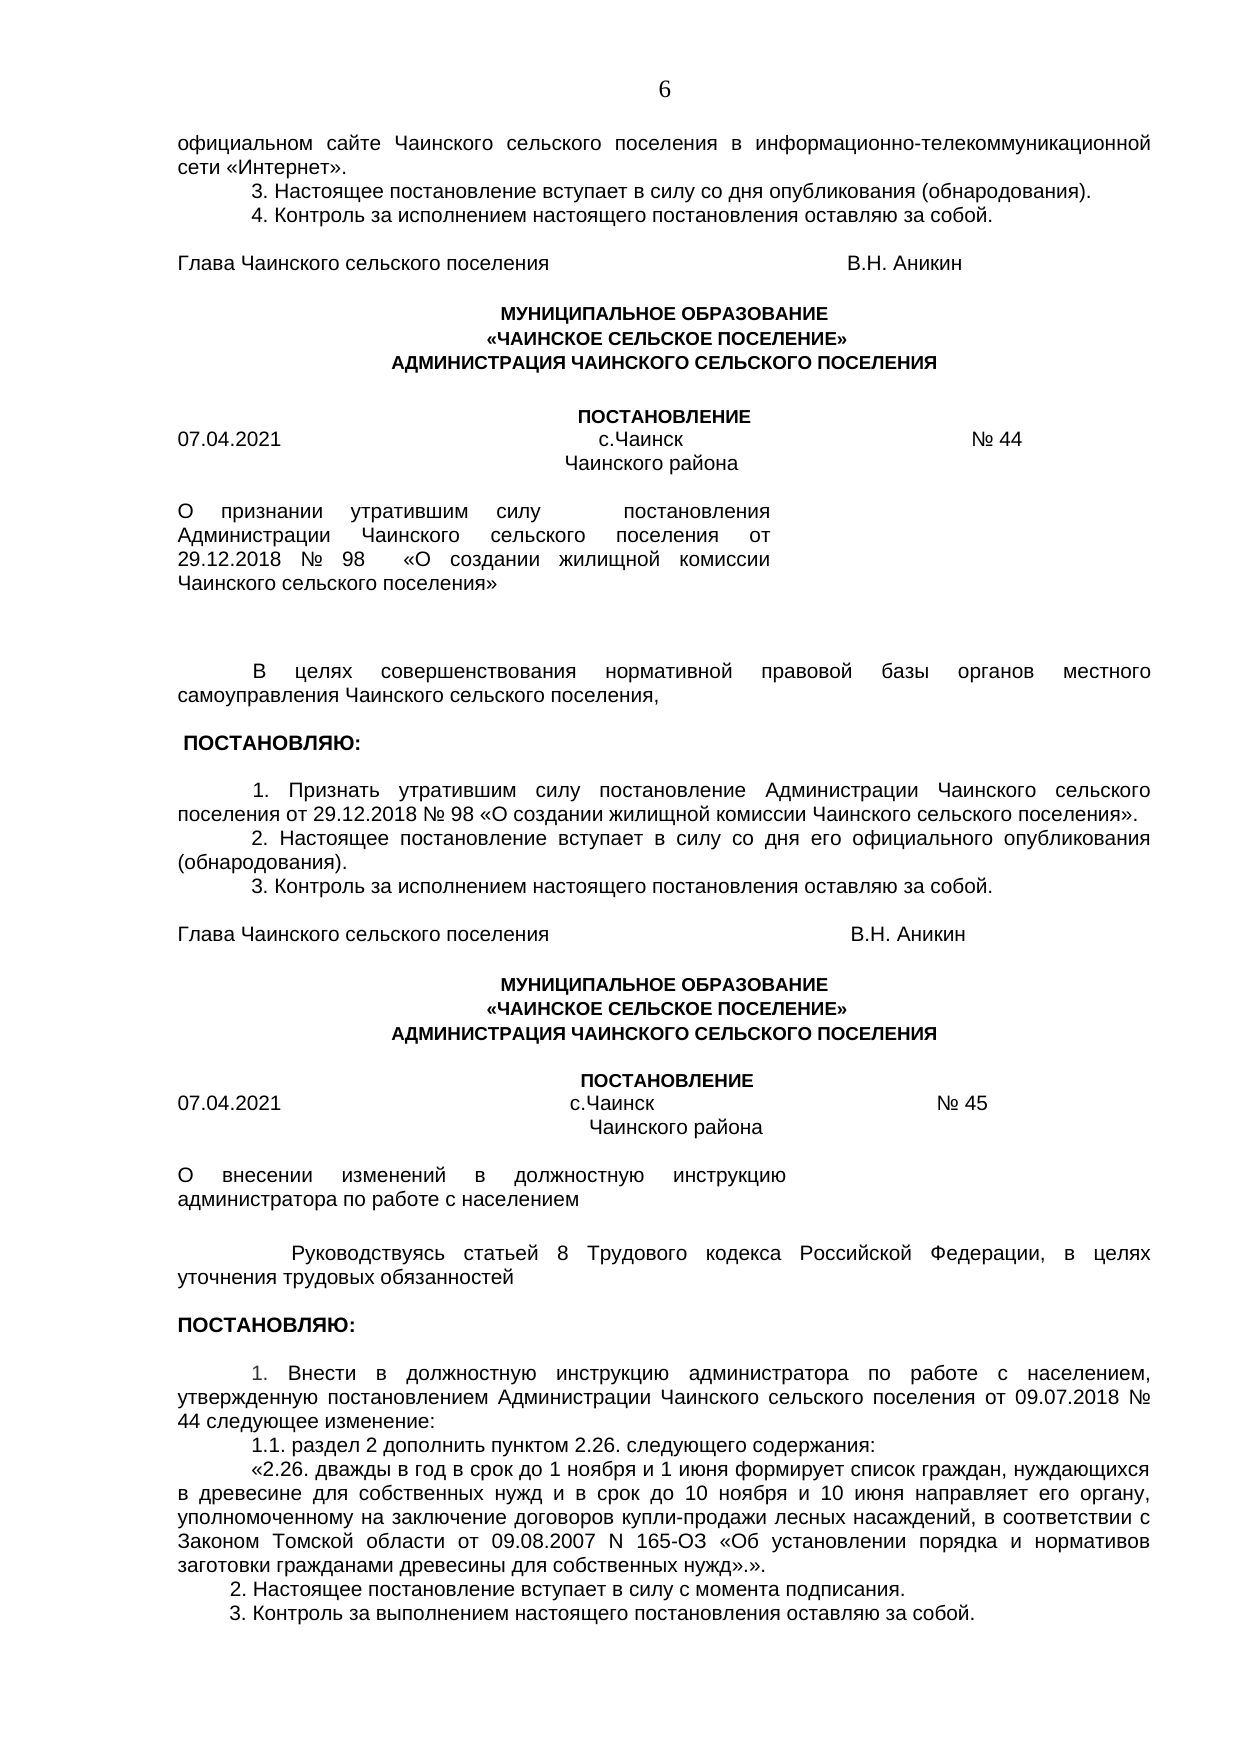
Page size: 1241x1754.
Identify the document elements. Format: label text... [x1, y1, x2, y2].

table_header О внесении изменений в должностную инструкцию администратора по работе с населением [166, 1163, 798, 1217]
table_header О признании утратившим силу постановления Администрации Чаинского сельского поселения от 29.12.2018 № 98 «О создании жилищной комиссии Чаинского сельского поселения» [166, 499, 782, 595]
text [177, 131, 1152, 179]
text 1.1. раздел 2 дополнить пунктом 2.26. следующего содержания: [177, 1433, 1152, 1457]
text МУНИЦИПАЛЬНОЕ ОБРАЗОВАНИЕ [177, 973, 1152, 995]
text Глава Чаинского сельского поселения В.Н. Аникин [177, 922, 1152, 946]
text 07.04.2021 с.Чаинск № 44 [177, 427, 1152, 451]
text Чаинского района [177, 451, 1152, 475]
text Руководствуясь статьей 8 Трудового кодекса Российской Федерации, в целях уточнения трудовых обязанностей [177, 1241, 1152, 1289]
text 1. Признать утратившим силу постановление Администрации Чаинского сельского поселения от 29.12.2018 № 98 «О создании жилищной комиссии Чаинского сельского поселения». [177, 778, 1152, 826]
text 4. Контроль за исполнением настоящего постановления оставляю за собой. [177, 203, 1152, 227]
text АДМИНИСТРАЦИЯ ЧАИНСКОГО СЕЛЬСКОГО ПОСЕЛЕНИЯ [177, 352, 1152, 374]
text 3. Контроль за выполнением настоящего постановления оставляю за собой. [177, 1600, 1152, 1624]
title «2.26. дважды в год в срок до 1 ноября и 1 июня формирует список граждан, нуждающихся в древесине для собственных нужд и в срок до 10 ноября и 10 июня направляет его органу, уполномоченному на заключение договоров купли-продажи лесных насаждений, в соответствии с Законом Томской области от 09.08.2007 N 165-ОЗ «Об установлении порядка и нормативов заготовки гражданами древесины для собственных нужд».». [177, 1457, 1152, 1576]
text 1. Внести в должностную инструкцию администратора по работе с населением, утвержденную постановлением Администрации Чаинского сельского поселения от 09.07.2018 № 44 следующее изменение: [177, 1361, 1152, 1433]
text В целях совершенствования нормативной правовой базы органов местного самоуправления Чаинского сельского поселения, [177, 658, 1152, 706]
text ПОСТАНОВЛЯЮ: [177, 1313, 1134, 1337]
text ПОСТАНОВЛЯЮ: [177, 730, 1152, 754]
text Глава Чаинского сельского поселения В.Н. Аникин [177, 251, 1152, 275]
text «ЧАИНСКОЕ СЕЛЬСКОЕ ПОСЕЛЕНИЕ» [177, 327, 1152, 349]
text «ЧАИНСКОЕ СЕЛЬСКОЕ ПОСЕЛЕНИЕ» [177, 998, 1152, 1020]
text АДМИНИСТРАЦИЯ ЧАИНСКОГО СЕЛЬСКОГО ПОСЕЛЕНИЯ [177, 1023, 1152, 1044]
text 2. Настоящее постановление вступает в силу с момента подписания. [177, 1576, 1152, 1600]
text ПОСТАНОВЛЕНИЕ [177, 406, 1152, 427]
text 3. Настоящее постановление вступает в силу со дня опубликования (обнародования). [177, 179, 1152, 203]
text 2. Настоящее постановление вступает в силу со дня его официального опубликования (обнародования). [177, 826, 1152, 874]
text ПОСТАНОВЛЕНИЕ [177, 1069, 1152, 1091]
text 3. Контроль за исполнением настоящего постановления оставляю за собой. [177, 874, 1152, 898]
text 07.04.2021 с.Чаинск № 45 [177, 1091, 1152, 1115]
text МУНИЦИПАЛЬНОЕ ОБРАЗОВАНИЕ [177, 302, 1152, 324]
text Чаинского района [177, 1115, 1152, 1139]
